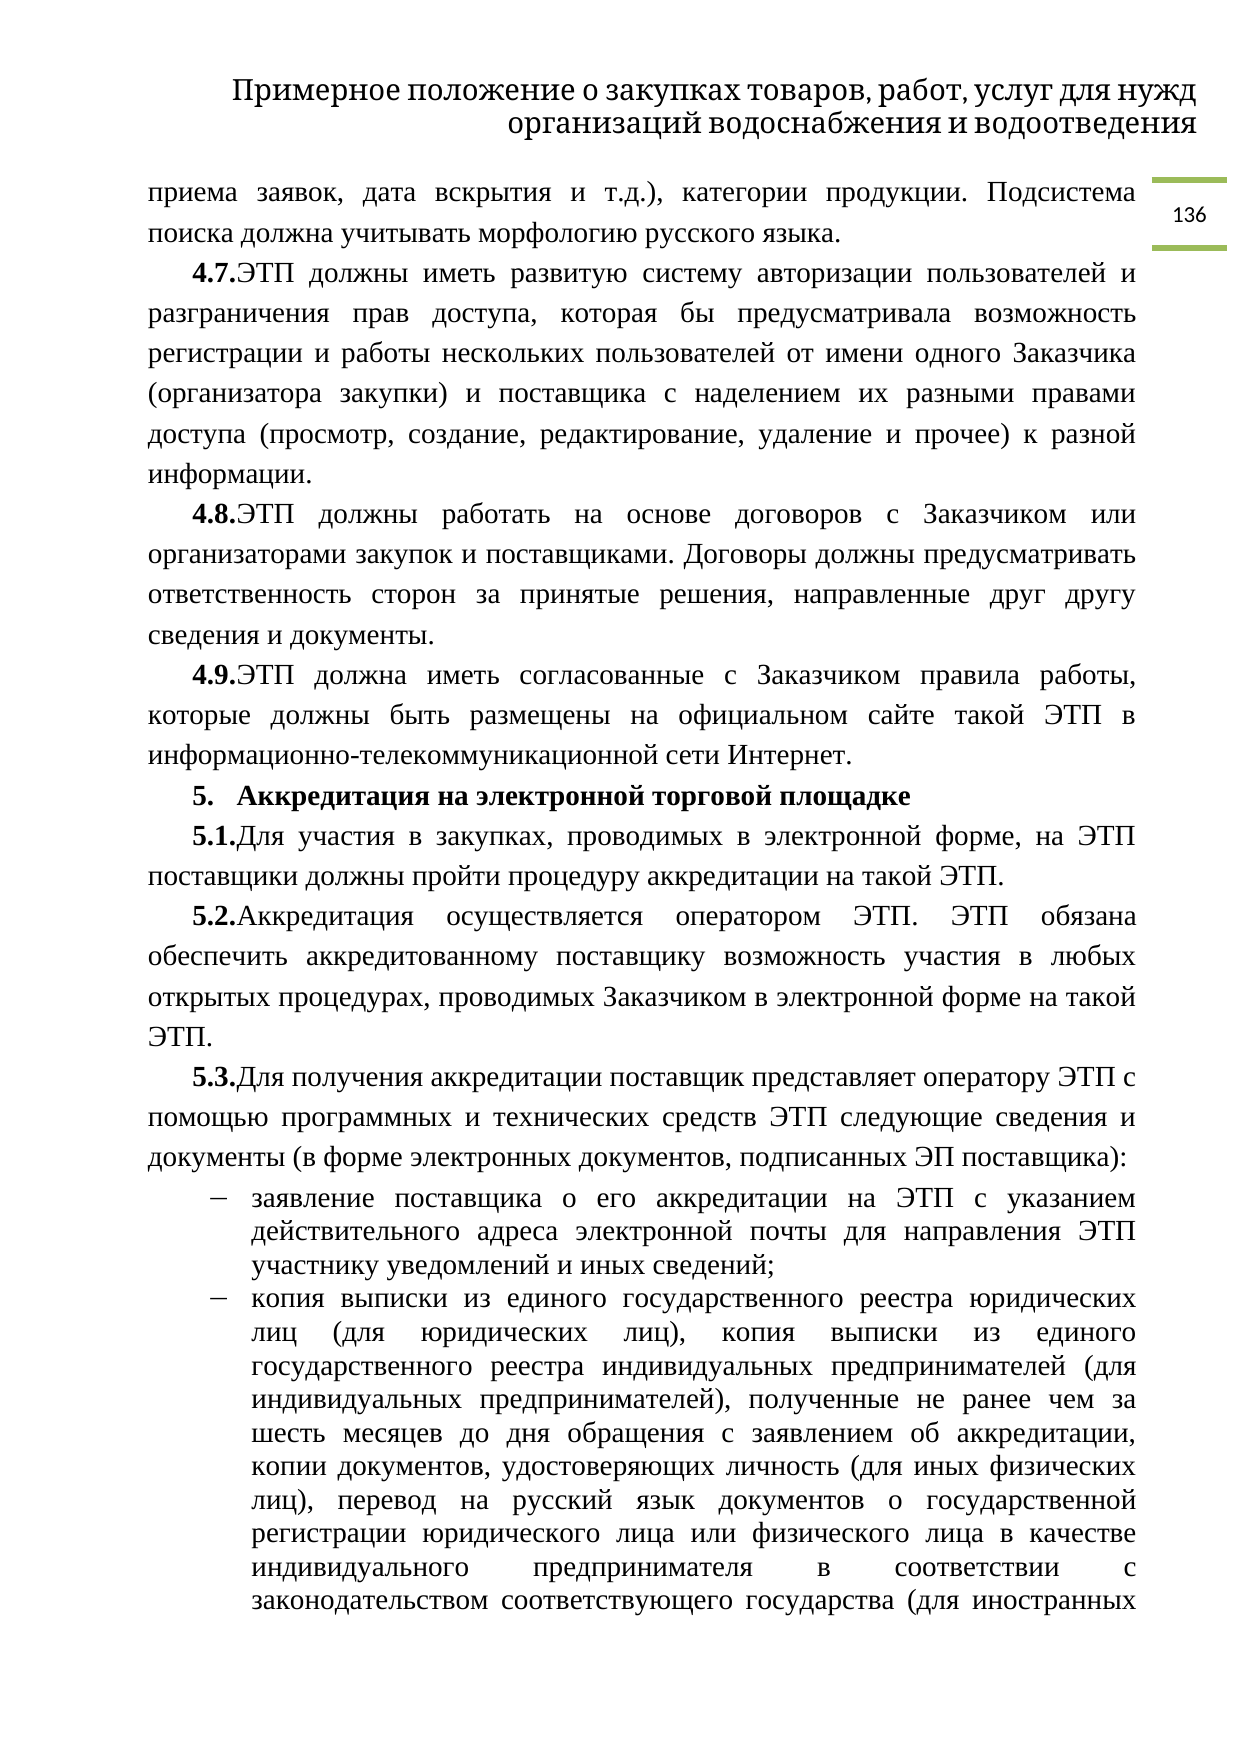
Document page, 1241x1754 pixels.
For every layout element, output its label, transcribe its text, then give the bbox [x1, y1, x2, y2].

list ЭТП должна иметь согласованные с Заказчиком правила работы, которые должны быть размещены на официальном сайте такой ЭТП в информационно-телекоммуникационной сети Интернет. [148, 657, 1137, 771]
list Аккредитация осуществляется оператором ЭТП. ЭТП обязана обеспечить аккредитованному поставщику возможность участия в любых открытых процедурах, проводимых Заказчиком в электронной форме на такой ЭТП. [148, 898, 1137, 1052]
list Аккредитация на электронной торговой площадке [148, 778, 1137, 811]
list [207, 1280, 1137, 1616]
list ЭТП должны иметь развитую систему авторизации пользователей и разграничения прав доступа, которая бы предусматривала возможность регистрации и работы нескольких пользователей от имени одного Заказчика (организатора закупки) и поставщика с наделением их разными правами доступа (просмотр, создание, редактирование, удаление и прочее) к разной информации. [148, 255, 1137, 489]
list ЭТП должны работать на основе договоров с Заказчиком или организаторами закупок и поставщиками. Договоры должны предусматривать ответственность сторон за принятые решения, направленные друг другу сведения и документы. [148, 496, 1137, 650]
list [148, 174, 1137, 248]
list заявление поставщика о его аккредитации на ЭТП с указанием действительного адреса электронной почты для направления ЭТП участнику уведомлений и иных сведений; [207, 1180, 1137, 1280]
list Для участия в закупках, проводимых в электронной форме, на ЭТП поставщики должны пройти процедуру аккредитации на такой ЭТП. [148, 818, 1137, 892]
list Для получения аккредитации поставщик представляет оператору ЭТП с помощью программных и технических средств ЭТП следующие сведения и документы (в форме электронных документов, подписанных ЭП поставщика): [148, 1059, 1137, 1173]
